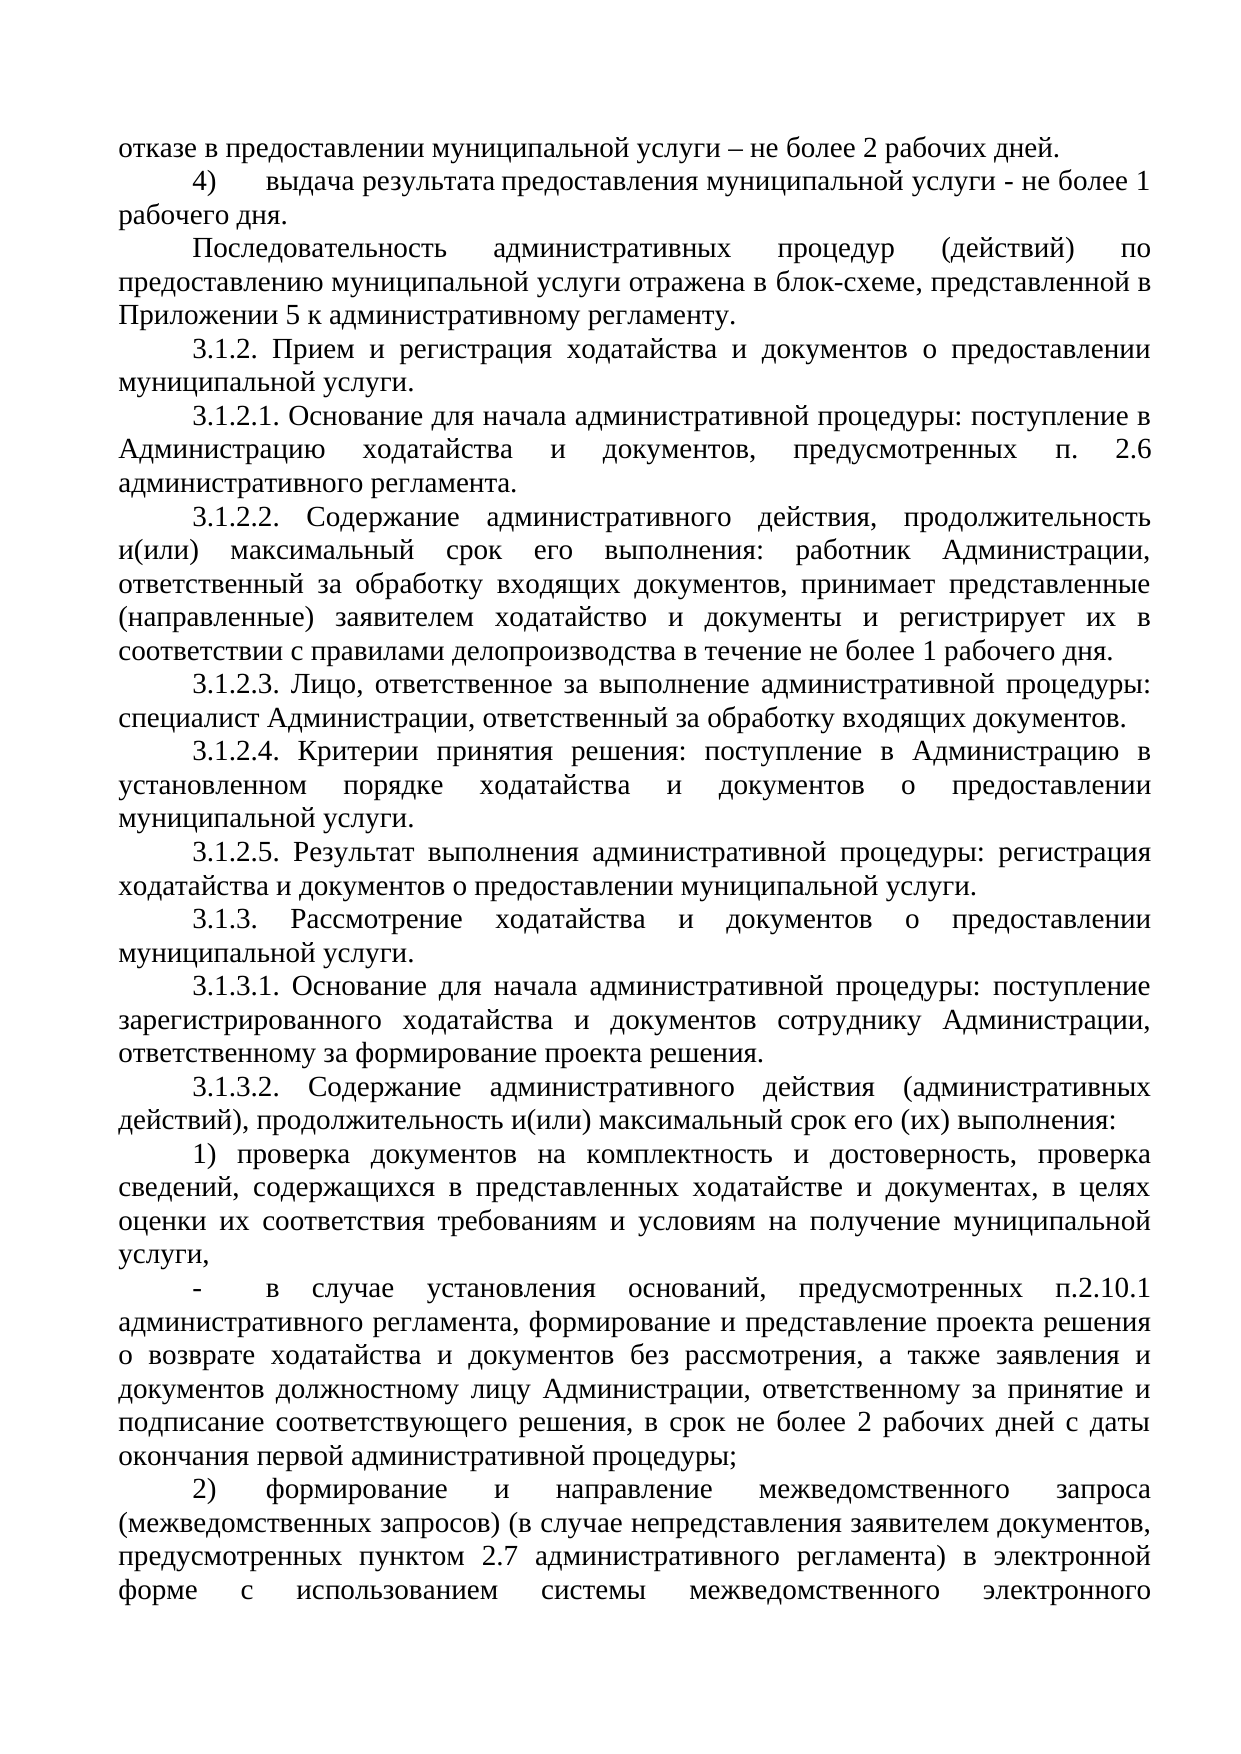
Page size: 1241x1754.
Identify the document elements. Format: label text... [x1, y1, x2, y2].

text 1) проверка документов на комплектность и достоверность, проверка сведений, содержащихся в представленных ходатайстве и документах, в целях оценки их соответствия требованиям и условиям на получение муниципальной услуги, [118, 1136, 1152, 1270]
text 3.1.2.1. Основание для начала административной процедуры: поступление в Администрацию ходатайства и документов, предусмотренных п. 2.6 административного регламента. [118, 398, 1152, 499]
text 3.1.3.1. Основание для начала административной процедуры: поступление зарегистрированного ходатайства и документов сотруднику Администрации, ответственному за формирование проекта решения. [118, 968, 1152, 1069]
text 4) выдача результата предоставления муниципальной услуги - не более 1 рабочего дня. [118, 163, 1152, 230]
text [118, 1471, 1152, 1606]
text 3.1.2.4. Критерии принятия решения: поступление в Администрацию в установленном порядке ходатайства и документов о предоставлении муниципальной услуги. [118, 733, 1152, 834]
text 3.1.2.3. Лицо, ответственное за выполнение административной процедуры: специалист Администрации, ответственный за обработку входящих документов. [118, 666, 1152, 733]
text 3.1.2. Прием и регистрация ходатайства и документов о предоставлении муниципальной услуги. [118, 331, 1152, 398]
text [118, 130, 1152, 163]
text 3.1.2.2. Содержание административного действия, продолжительность и(или) максимальный срок его выполнения: работник Администрации, ответственный за обработку входящих документов, принимает представленные (направленные) заявителем ходатайство и документы и регистрирует их в соответствии с правилами делопроизводства в течение не более 1 рабочего дня. [118, 499, 1152, 666]
text 3.1.3. Рассмотрение ходатайства и документов о предоставлении муниципальной услуги. [118, 901, 1152, 968]
text - в случае установления оснований, предусмотренных п.2.10.1 административного регламента, формирование и представление проекта решения о возврате ходатайства и документов без рассмотрения, а также заявления и документов должностному лицу Администрации, ответственному за принятие и подписание соответствующего решения, в срок не более 2 рабочих дней с даты окончания первой административной процедуры; [118, 1270, 1152, 1471]
text 3.1.2.5. Результат выполнения административной процедуры: регистрация ходатайства и документов о предоставлении муниципальной услуги. [118, 834, 1152, 901]
text 3.1.3.2. Содержание административного действия (административных действий), продолжительность и(или) максимальный срок его (их) выполнения: [118, 1069, 1152, 1136]
text Последовательность административных процедур (действий) по предоставлению муниципальной услуги отражена в блок-схеме, представленной в Приложении 5 к административному регламенту. [118, 230, 1152, 331]
